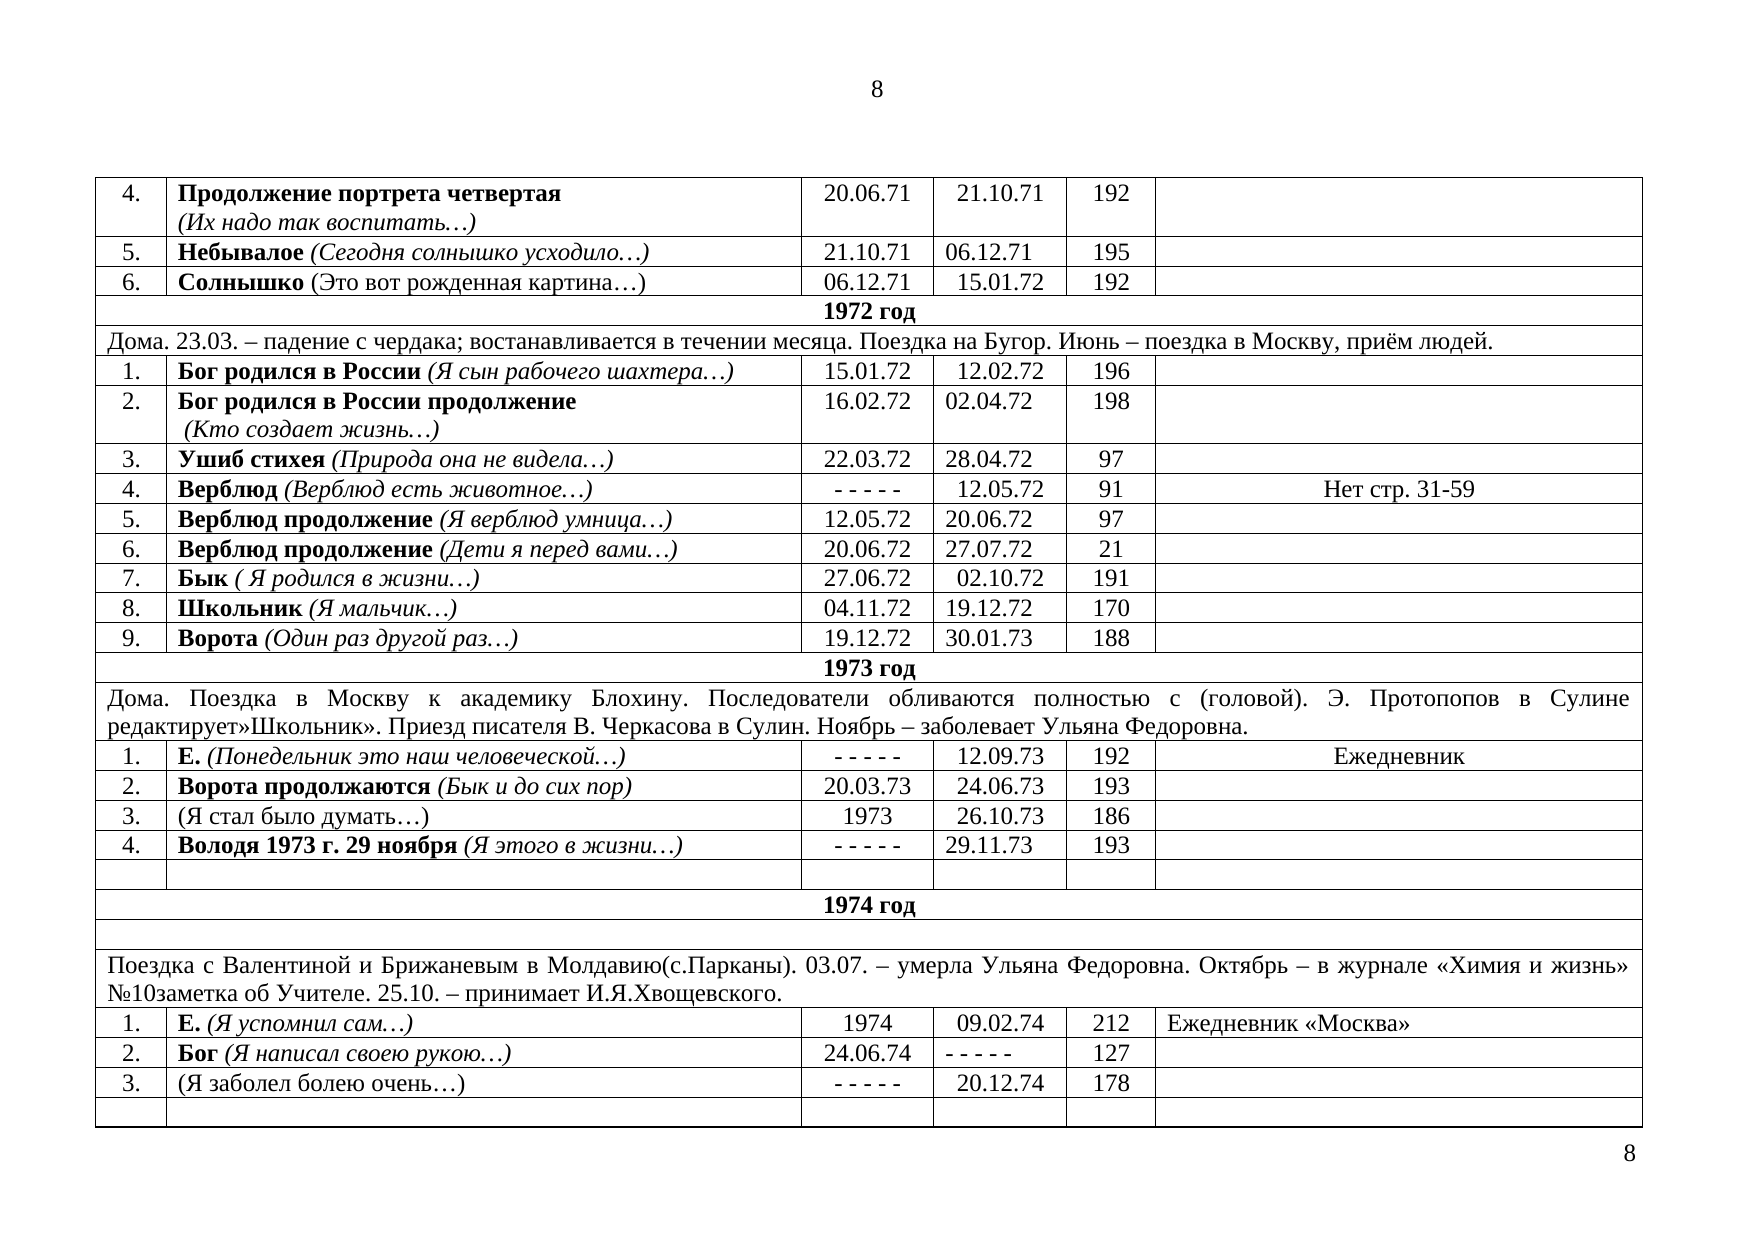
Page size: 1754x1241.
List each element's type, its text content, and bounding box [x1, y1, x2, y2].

table_cell Верблюд продолжение (Дети я перед вами…) [167, 534, 801, 562]
table_cell [96, 920, 1642, 949]
table_cell [96, 1098, 166, 1126]
table_cell 12.05.72 [934, 474, 1066, 503]
table_cell 20.06.72 [934, 504, 1066, 533]
table_cell 2. [96, 771, 166, 800]
table_cell [167, 860, 801, 889]
table_cell 02.10.72 [934, 564, 1066, 592]
table_cell 06.12.71 [802, 267, 933, 295]
table_cell 1. [96, 1008, 166, 1037]
table_cell 196 [1067, 356, 1155, 385]
table_cell [1156, 534, 1642, 562]
table_cell Небывалое (Сегодня солнышко усходило…) [167, 237, 801, 266]
table_cell [1156, 860, 1642, 889]
table_cell Ежедневник [1156, 741, 1642, 770]
table_cell 212 [1067, 1008, 1155, 1037]
table_cell 30.01.73 [934, 623, 1066, 652]
table_cell 193 [1067, 831, 1155, 859]
table_cell Е. (Понедельник это наш человеческой…) [167, 741, 801, 770]
table_cell [1156, 801, 1642, 829]
table_cell Бог родился в России (Я сын рабочего шахтера…) [167, 356, 801, 385]
table_cell 4. [96, 178, 166, 236]
table_cell Верблюд продолжение (Я верблюд умница…) [167, 504, 801, 533]
table_cell [1156, 564, 1642, 592]
table_cell 4. [96, 474, 166, 503]
table_cell - - - - - [934, 1038, 1066, 1067]
table_cell 178 [1067, 1068, 1155, 1097]
table_cell [1156, 444, 1642, 473]
table_cell - - - - - [802, 474, 933, 503]
table_cell [1067, 1098, 1155, 1126]
table_cell 04.11.72 [802, 593, 933, 622]
table_cell [1156, 237, 1642, 266]
table_cell 1974 год [96, 890, 1642, 919]
table_cell Бог (Я написал своею рукою…) [167, 1038, 801, 1067]
table_cell Поездка с Валентиной и Брижаневым в Молдавию(с.Парканы). 03.07. – умерла Ульяна Федоровна. Октябрь – в журнале «Химия и жизнь» №10заметка об Учителе. 25.10. – принимает И.Я.Хвощевского. [96, 950, 1642, 1007]
table_cell [934, 1098, 1066, 1126]
table_cell 19.12.72 [802, 623, 933, 652]
table_cell Дома. Поездка в Москву к академику Блохину. Последователи обливаются полностью с (головой). Э. Протопопов в Сулине редактирует»Школьник». Приезд писателя В. Черкасова в Сулин. Ноябрь – заболевает Ульяна Федоровна. [96, 683, 1642, 740]
table_cell [1156, 1038, 1642, 1067]
table_cell 9. [96, 623, 166, 652]
table_cell Бык ( Я родился в жизни…) [167, 564, 801, 592]
table_cell - - - - - [802, 741, 933, 770]
table_cell 3. [96, 444, 166, 473]
table_cell 91 [1067, 474, 1155, 503]
table_cell Бог родился в России продолжение (Кто создает жизнь…) [167, 386, 801, 443]
table_cell [1156, 386, 1642, 443]
table_cell 27.07.72 [934, 534, 1066, 562]
table_cell [1156, 1068, 1642, 1097]
table_cell [1156, 267, 1642, 295]
table_cell 1. [96, 356, 166, 385]
table_cell 24.06.74 [802, 1038, 933, 1067]
table_cell 193 [1067, 771, 1155, 800]
table_cell 09.02.74 [934, 1008, 1066, 1037]
table_cell - - - - - [802, 831, 933, 859]
table_cell Ежедневник «Москва» [1156, 1008, 1642, 1037]
table_cell 15.01.72 [934, 267, 1066, 295]
table_cell 26.10.73 [934, 801, 1066, 829]
table_cell 97 [1067, 504, 1155, 533]
table_cell [802, 1098, 933, 1126]
table_cell 29.11.73 [934, 831, 1066, 859]
table_cell 27.06.72 [802, 564, 933, 592]
table_cell [1156, 831, 1642, 859]
table_cell Володя 1973 г. 29 ноября (Я этого в жизни…) [167, 831, 801, 859]
table_cell 19.12.72 [934, 593, 1066, 622]
table_cell 192 [1067, 178, 1155, 236]
table_cell 6. [96, 267, 166, 295]
table_cell 7. [96, 564, 166, 592]
table_cell 3. [96, 801, 166, 829]
table_cell [1156, 504, 1642, 533]
table_cell (Я стал было думать…) [167, 801, 801, 829]
table_cell 28.04.72 [934, 444, 1066, 473]
table_cell [934, 860, 1066, 889]
table_cell Продолжение портрета четвертая (Их надо так воспитать…) [167, 178, 801, 236]
table_cell [96, 860, 166, 889]
table_cell 20.12.74 [934, 1068, 1066, 1097]
table_cell 12.05.72 [802, 504, 933, 533]
table_cell [1156, 356, 1642, 385]
table_cell 127 [1067, 1038, 1155, 1067]
table_cell 6. [96, 534, 166, 562]
table_cell 186 [1067, 801, 1155, 829]
table_cell Ушиб стихея (Природа она не видела…) [167, 444, 801, 473]
table_cell Солнышко (Это вот рожденная картина…) [167, 267, 801, 295]
table_cell - - - - - [802, 1068, 933, 1097]
table_cell 20.06.72 [802, 534, 933, 562]
table_cell [1156, 771, 1642, 800]
table_cell Ворота продолжаются (Бык и до сих пор) [167, 771, 801, 800]
table_cell 8. [96, 593, 166, 622]
table_cell 20.03.73 [802, 771, 933, 800]
table_cell 2. [96, 1038, 166, 1067]
table_cell 21.10.71 [802, 237, 933, 266]
table_cell 5. [96, 504, 166, 533]
table_cell 12.09.73 [934, 741, 1066, 770]
table_cell 4. [96, 831, 166, 859]
table_cell 1973 [802, 801, 933, 829]
table_cell 12.02.72 [934, 356, 1066, 385]
table_cell [1156, 593, 1642, 622]
table_cell 195 [1067, 237, 1155, 266]
table_cell Нет стр. 31-59 [1156, 474, 1642, 503]
table_cell [1156, 623, 1642, 652]
table_cell Ворота (Один раз другой раз…) [167, 623, 801, 652]
table_cell 170 [1067, 593, 1155, 622]
table_cell 20.06.71 [802, 178, 933, 236]
table_cell 1973 год [96, 653, 1642, 682]
table_cell 1972 год [96, 296, 1642, 325]
table_cell 16.02.72 [802, 386, 933, 443]
table_cell 1. [96, 741, 166, 770]
table_cell Дома. 23.03. – падение с чердака; востанавливается в течении месяца. Поездка на Бугор. Июнь – поездка в Москву, приём людей. [96, 326, 1642, 355]
table_cell 21.10.71 [934, 178, 1066, 236]
table_cell [1156, 178, 1642, 236]
table_cell 192 [1067, 741, 1155, 770]
table_cell [1067, 860, 1155, 889]
table_cell 15.01.72 [802, 356, 933, 385]
table_cell 5. [96, 237, 166, 266]
table_cell 21 [1067, 534, 1155, 562]
table_cell 188 [1067, 623, 1155, 652]
table_cell [802, 860, 933, 889]
table_cell 198 [1067, 386, 1155, 443]
table_cell 192 [1067, 267, 1155, 295]
table_cell 02.04.72 [934, 386, 1066, 443]
table_cell 1974 [802, 1008, 933, 1037]
table_cell 24.06.73 [934, 771, 1066, 800]
table_cell 2. [96, 386, 166, 443]
table_cell [1156, 1098, 1642, 1126]
table_cell Верблюд (Верблюд есть животное…) [167, 474, 801, 503]
table_cell Е. (Я успомнил сам…) [167, 1008, 801, 1037]
table_cell [167, 1098, 801, 1126]
table_cell 97 [1067, 444, 1155, 473]
table_cell Школьник (Я мальчик…) [167, 593, 801, 622]
table_cell 06.12.71 [934, 237, 1066, 266]
table_cell 3. [96, 1068, 166, 1097]
table_cell 191 [1067, 564, 1155, 592]
table_cell (Я заболел болею очень…) [167, 1068, 801, 1097]
table_cell 22.03.72 [802, 444, 933, 473]
